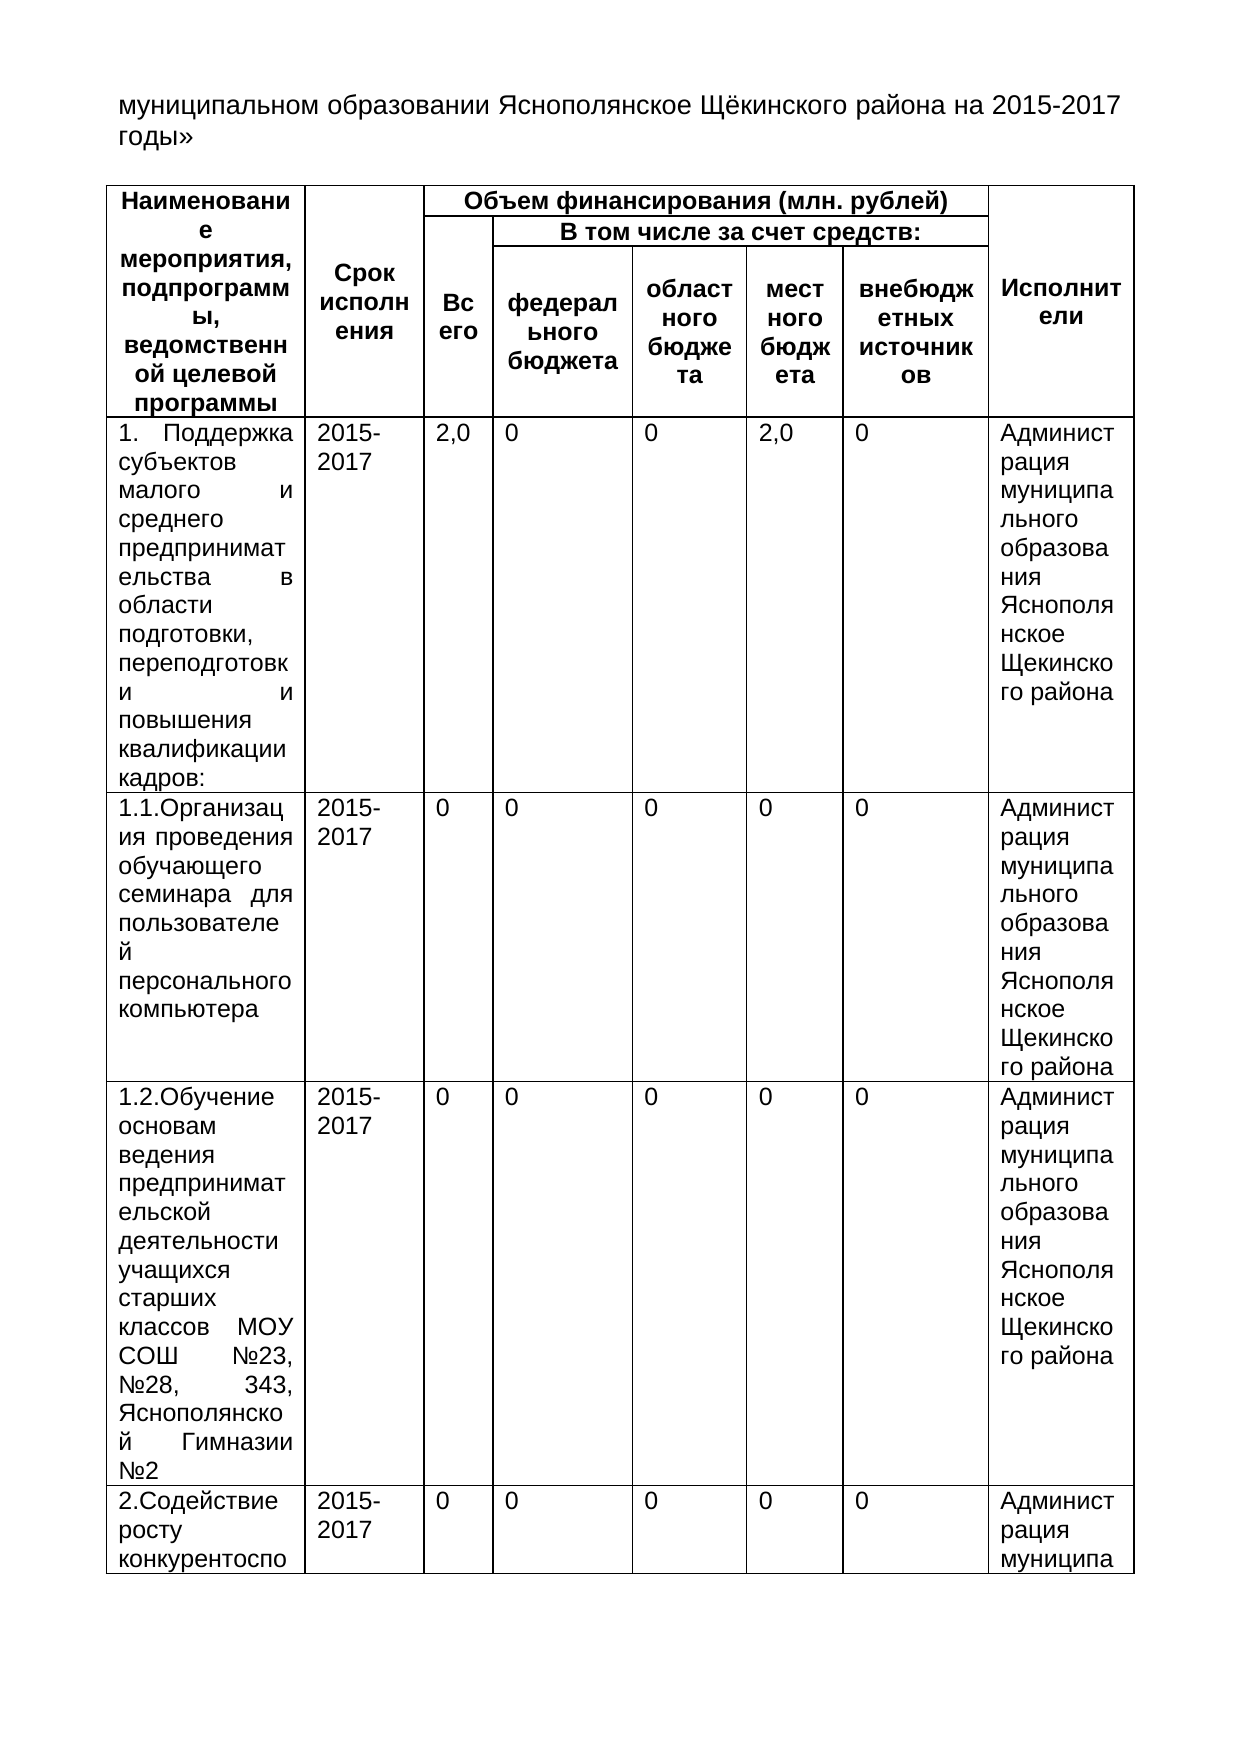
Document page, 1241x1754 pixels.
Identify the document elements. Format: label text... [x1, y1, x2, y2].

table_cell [107, 1486, 304, 1572]
table_cell 0 [844, 1486, 988, 1572]
table_cell 0 [844, 793, 988, 1081]
table_cell 0 [844, 1082, 988, 1485]
table_cell 1.1.Организация проведения обучающего семинара для пользователей персонального компьютера [107, 793, 304, 1081]
table_cell 1.2.Обучение основам ведения предпринимательской деятельности учащихся старших классов МОУ СОШ №23, №28, 343, Яснополянской Гимназии №2 [107, 1082, 304, 1485]
table_cell федерального бюджета [494, 247, 632, 416]
table_cell 0 [633, 418, 746, 792]
table_header Объем финансирования (млн. рублей) [425, 186, 988, 215]
table_cell 2,0 [747, 418, 842, 792]
table_cell Администрация муниципального образования Яснополянское Щекинского района [989, 793, 1133, 1081]
table_cell Администрация муниципального образования Яснополянское Щекинского района [989, 418, 1133, 792]
table_cell 0 [633, 1486, 746, 1572]
table_cell 2015-2017 [306, 793, 423, 1081]
table_cell 0 [747, 1082, 842, 1485]
table_cell местного бюджета [747, 247, 842, 416]
table_cell 2015-2017 [306, 418, 423, 792]
table_header Наименование мероприятия, подпрограммы, ведомственной целевой программы [107, 186, 304, 416]
table_header Исполнители [989, 186, 1133, 416]
table_cell 0 [425, 1486, 492, 1572]
table_cell Всего [425, 217, 492, 416]
table_cell 0 [425, 793, 492, 1081]
table_cell 2,0 [425, 418, 492, 792]
table_cell Администрация муниципального образования Яснополянское Щекинского района [989, 1082, 1133, 1485]
table_cell 2015-2017 [306, 1082, 423, 1485]
table_cell 0 [494, 1082, 632, 1485]
table_cell внебюджетных источников [844, 247, 988, 416]
table_cell 0 [494, 418, 632, 792]
table_cell 0 [633, 793, 746, 1081]
table_cell 0 [844, 418, 988, 792]
table_cell В том числе за счет средств: [494, 217, 988, 245]
table_header Срок исполнения [306, 186, 423, 416]
table_cell 0 [633, 1082, 746, 1485]
table_cell областного бюджета [633, 247, 746, 416]
table_cell 0 [494, 1486, 632, 1572]
table_cell 2015-2017 [306, 1486, 423, 1572]
table_cell 0 [747, 1486, 842, 1572]
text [118, 89, 1122, 151]
table_cell 0 [494, 793, 632, 1081]
table_cell 0 [747, 793, 842, 1081]
table_cell 0 [425, 1082, 492, 1485]
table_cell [989, 1486, 1133, 1572]
table_cell 1. Поддержка субъектов малого и среднего предпринимательства в области подготовки, переподготовки и повышения квалификации кадров: [107, 418, 304, 792]
